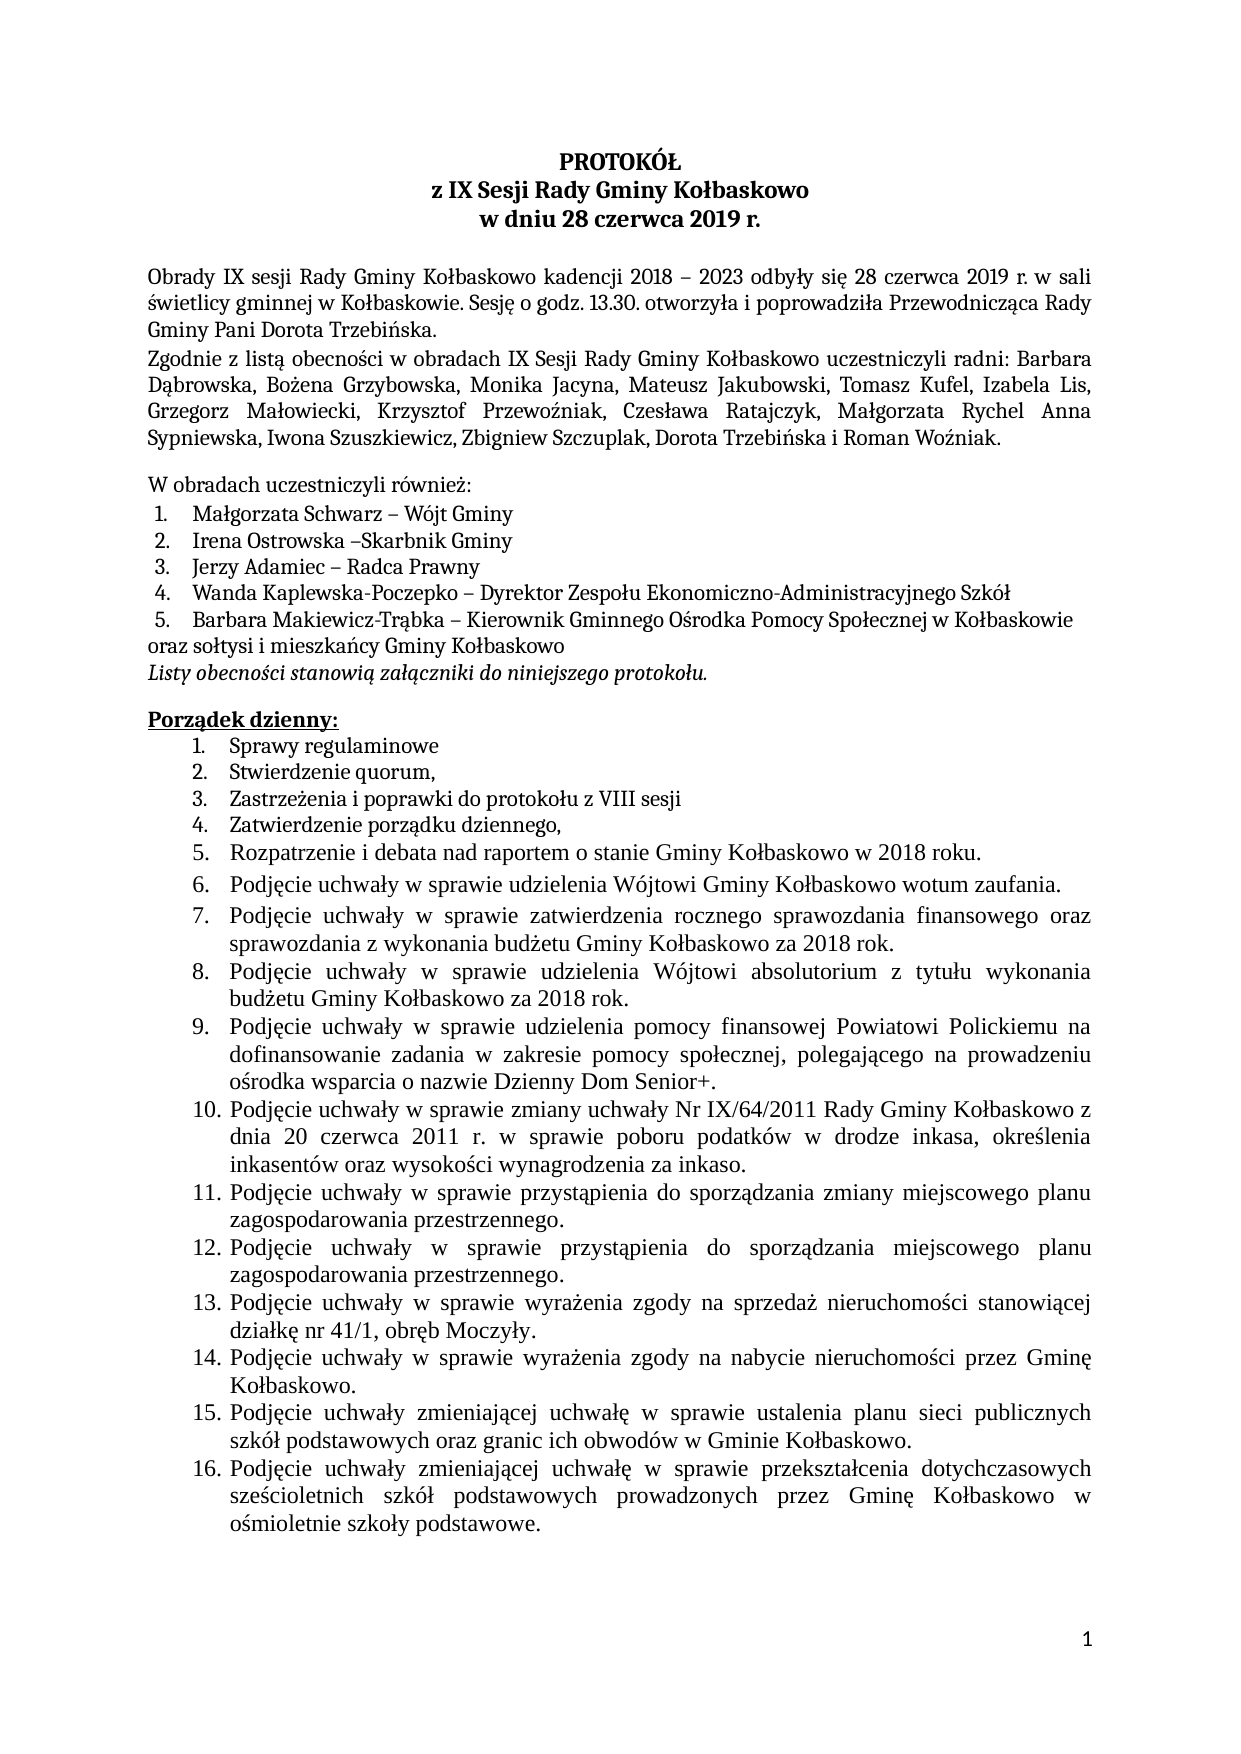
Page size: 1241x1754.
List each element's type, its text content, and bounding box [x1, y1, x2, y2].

text z IX Sesji Rady Gminy Kołbaskowo [148, 176, 1093, 205]
list Stwierdzenie quorum, [192, 759, 1093, 786]
list Podjęcie uchwały w sprawie zatwierdzenia rocznego sprawozdania finansowego oraz sprawozdania z wykonania budżetu Gminy Kołbaskowo za 2018 rok. [192, 902, 1093, 957]
text W obradach uczestniczyli również: [148, 472, 1093, 498]
list Irena Ostrowska –Skarbnik Gminy [154, 527, 1093, 554]
text Zgodnie z listą obecności w obradach IX Sesji Rady Gminy Kołbaskowo uczestniczyli radni: Barbara Dąbrowska, Bożena Grzybowska, Monika Jacyna, Mateusz Jakubowski, Tomasz Kufel, Izabela Lis, Grzegorz Małowiecki, Krzysztof Przewoźniak, Czesława Ratajczyk, Małgorzata Rychel Anna Sypniewska, Iwona Szuszkiewicz, Zbigniew Szczuplak, Dorota Trzebińska i Roman Woźniak. [148, 346, 1093, 451]
text w dniu 28 czerwca 2019 r. [148, 205, 1093, 234]
list Podjęcie uchwały zmieniającej uchwałę w sprawie ustalenia planu sieci publicznych szkół podstawowych oraz granic ich obwodów w Gminie Kołbaskowo. [192, 1398, 1093, 1454]
list Podjęcie uchwały w sprawie przystąpienia do sporządzania zmiany miejscowego planu zagospodarowania przestrzennego. [192, 1178, 1093, 1233]
list Zatwierdzenie porządku dziennego, [192, 812, 1093, 838]
list Sprawy regulaminowe [192, 733, 1093, 759]
list Podjęcie uchwały w sprawie udzielenia pomocy finansowej Powiatowi Polickiemu na dofinansowanie zadania w zakresie pomocy społecznej, polegającego na prowadzeniu ośrodka wsparcia o nazwie Dzienny Dom Senior+. [192, 1012, 1093, 1095]
text Porządek dzienny: [148, 706, 1093, 733]
list Zastrzeżenia i poprawki do protokołu z VIII sesji [192, 786, 1093, 812]
list Podjęcie uchwały zmieniającej uchwałę w sprawie przekształcenia dotychczasowych sześcioletnich szkół podstawowych prowadzonych przez Gminę Kołbaskowo w ośmioletnie szkoły podstawowe. [192, 1454, 1093, 1536]
list Podjęcie uchwały w sprawie wyrażenia zgody na nabycie nieruchomości przez Gminę Kołbaskowo. [192, 1343, 1093, 1398]
text PROTOKÓŁ [148, 148, 1093, 176]
list Podjęcie uchwały w sprawie udzielenia Wójtowi absolutorium z tytułu wykonania budżetu Gminy Kołbaskowo za 2018 rok. [192, 957, 1093, 1012]
list Podjęcie uchwały w sprawie przystąpienia do sporządzania miejscowego planu zagospodarowania przestrzennego. [192, 1233, 1093, 1288]
list Rozpatrzenie i debata nad raportem o stanie Gminy Kołbaskowo w 2018 roku. [192, 838, 1093, 866]
list Jerzy Adamiec – Radca Prawny [154, 554, 1093, 580]
list Podjęcie uchwały w sprawie wyrażenia zgody na sprzedaż nieruchomości stanowiącej działkę nr 41/1, obręb Moczyły. [192, 1288, 1093, 1343]
list Barbara Makiewicz-Trąbka – Kierownik Gminnego Ośrodka Pomocy Społecznej w Kołbaskowie [154, 607, 1093, 633]
list Wanda Kaplewska-Poczepko – Dyrektor Zespołu Ekonomiczno-Administracyjnego Szkół [154, 580, 1093, 607]
list Podjęcie uchwały w sprawie zmiany uchwały Nr IX/64/2011 Rady Gminy Kołbaskowo z dnia 20 czerwca 2011 r. w sprawie poboru podatków w drodze inkasa, określenia inkasentów oraz wysokości wynagrodzenia za inkaso. [192, 1095, 1093, 1178]
text Obrady IX sesji Rady Gminy Kołbaskowo kadencji 2018 – 2023 odbyły się 28 czerwca 2019 r. w sali świetlicy gminnej w Kołbaskowie. Sesję o godz. 13.30. otworzyła i poprowadziła Przewodnicząca Rady Gminy Pani Dorota Trzebińska. [148, 264, 1093, 343]
list Podjęcie uchwały w sprawie udzielenia Wójtowi Gminy Kołbaskowo wotum zaufania. [192, 870, 1093, 897]
text Listy obecności stanowią załączniki do niniejszego protokołu. [148, 659, 1093, 686]
text oraz sołtysi i mieszkańcy Gminy Kołbaskowo [148, 633, 1093, 659]
list Małgorzata Schwarz – Wójt Gminy [154, 501, 1093, 527]
